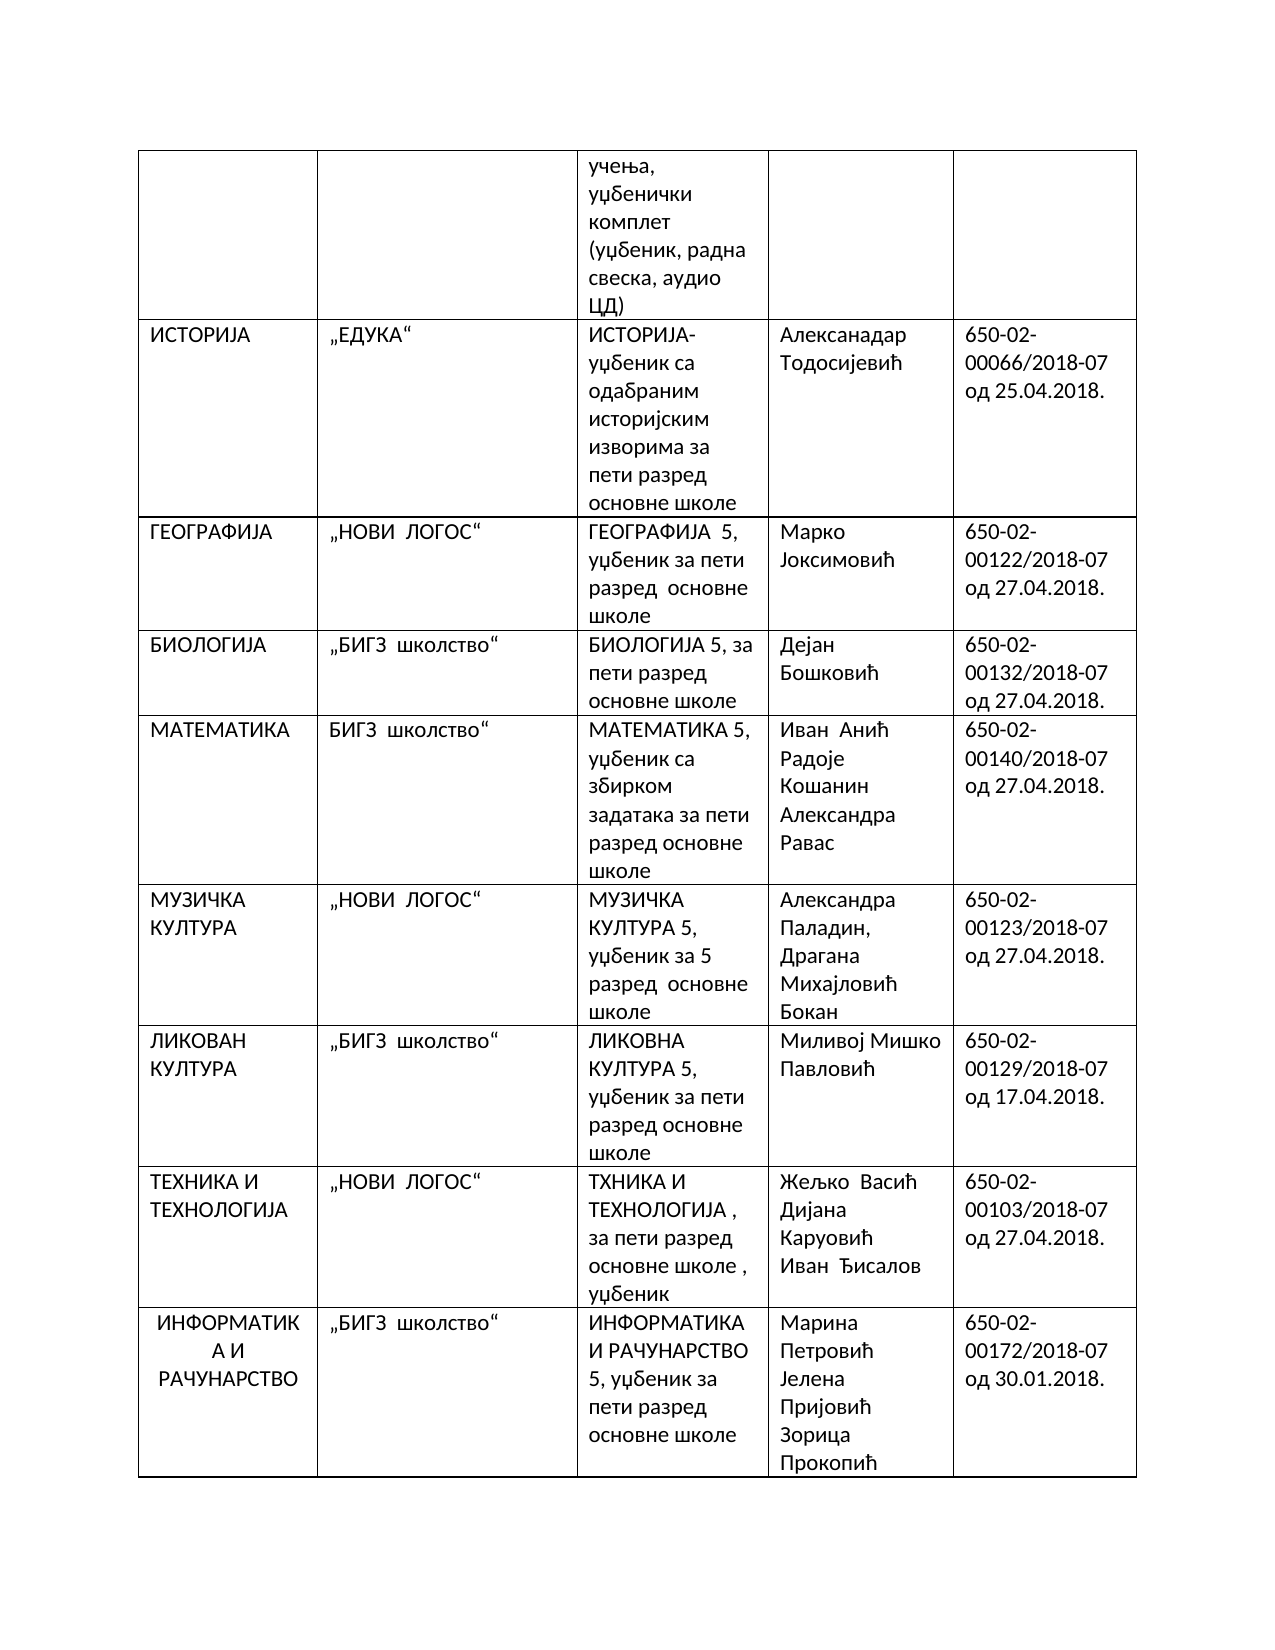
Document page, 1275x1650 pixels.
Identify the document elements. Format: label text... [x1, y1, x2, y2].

table_cell ЛИКОВАН КУЛТУРА [139, 1026, 317, 1166]
table_cell БИГЗ школство“ [318, 716, 577, 884]
table_cell Марина Петровић Јелена Пријовић Зорица Прокопић [769, 1308, 953, 1476]
table_cell 650-02-00103/2018-07 од 27.04.2018. [954, 1167, 1136, 1307]
table_cell ИНФОРМАТИКА И РАЧУНАРСТВО 5, уџбеник за пети разред основне школе [578, 1308, 768, 1476]
table_cell 650-02-00123/2018-07 од 27.04.2018. [954, 885, 1136, 1025]
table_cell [769, 151, 953, 319]
table_cell МУЗИЧКА КУЛТУРА 5, уџбеник за 5 разред основне школе [578, 885, 768, 1025]
table_cell БИОЛОГИЈА 5, за пети разред основне школе [578, 631, 768, 714]
table_cell 650-02-00122/2018-07 од 27.04.2018. [954, 518, 1136, 629]
table_cell „НОВИ ЛОГОС“ [318, 518, 577, 629]
table_cell „БИГЗ школство“ [318, 1308, 577, 1476]
table_cell ИСТОРИЈА- уџбеник са одабраним историјским изворима за пети разред основне школе [578, 320, 768, 516]
table_cell ИНФОРМАТИКА И РАЧУНАРСТВО [139, 1308, 317, 1476]
table_cell Иван Анић Радоје Кошанин Александра Равас [769, 716, 953, 884]
table_cell ИСТОРИЈА [139, 320, 317, 516]
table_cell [318, 151, 577, 319]
table_cell БИОЛОГИЈА [139, 631, 317, 714]
table_cell Жељко Васић Дијана Каруовић Иван Ђисалов [769, 1167, 953, 1307]
table_cell 650-02-00129/2018-07 од 17.04.2018. [954, 1026, 1136, 1166]
table_cell 650-02-00140/2018-07 од 27.04.2018. [954, 716, 1136, 884]
table_cell „НОВИ ЛОГОС“ [318, 1167, 577, 1307]
table_cell ГЕОГРАФИЈА [139, 518, 317, 629]
table_cell „БИГЗ школство“ [318, 631, 577, 714]
table_cell Алексанадар Тодосијевић [769, 320, 953, 516]
table_cell Дејан Бошковић [769, 631, 953, 714]
table_cell МАТЕМАТИКА [139, 716, 317, 884]
table_cell 650-02-00132/2018-07 од 27.04.2018. [954, 631, 1136, 714]
table_cell ТХНИКА И ТЕХНОЛОГИЈА , за пети разред основне школе , уџбеник [578, 1167, 768, 1307]
table_cell ЛИКОВНА КУЛТУРА 5, уџбеник за пети разред основне школе [578, 1026, 768, 1166]
table_cell МАТЕМАТИКА 5, уџбеник са збирком задатака за пети разред основне школе [578, 716, 768, 884]
table_cell „ЕДУКА“ [318, 320, 577, 516]
table_cell 650-02-00066/2018-07 од 25.04.2018. [954, 320, 1136, 516]
table_cell Александра Паладин, Драгана Михајловић Бокан [769, 885, 953, 1025]
table_cell „БИГЗ школство“ [318, 1026, 577, 1166]
table_cell ТЕХНИКА И ТЕХНОЛОГИЈА [139, 1167, 317, 1307]
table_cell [578, 151, 768, 319]
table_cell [954, 151, 1136, 319]
table_cell Марко Јоксимовић [769, 518, 953, 629]
table_cell Миливој Мишко Павловић [769, 1026, 953, 1166]
table_cell МУЗИЧКА КУЛТУРА [139, 885, 317, 1025]
table_cell 650-02-00172/2018-07 од 30.01.2018. [954, 1308, 1136, 1476]
table_cell „НОВИ ЛОГОС“ [318, 885, 577, 1025]
table_cell ГЕОГРАФИЈА 5, уџбеник за пети разред основне школе [578, 518, 768, 629]
table_cell [139, 151, 317, 319]
